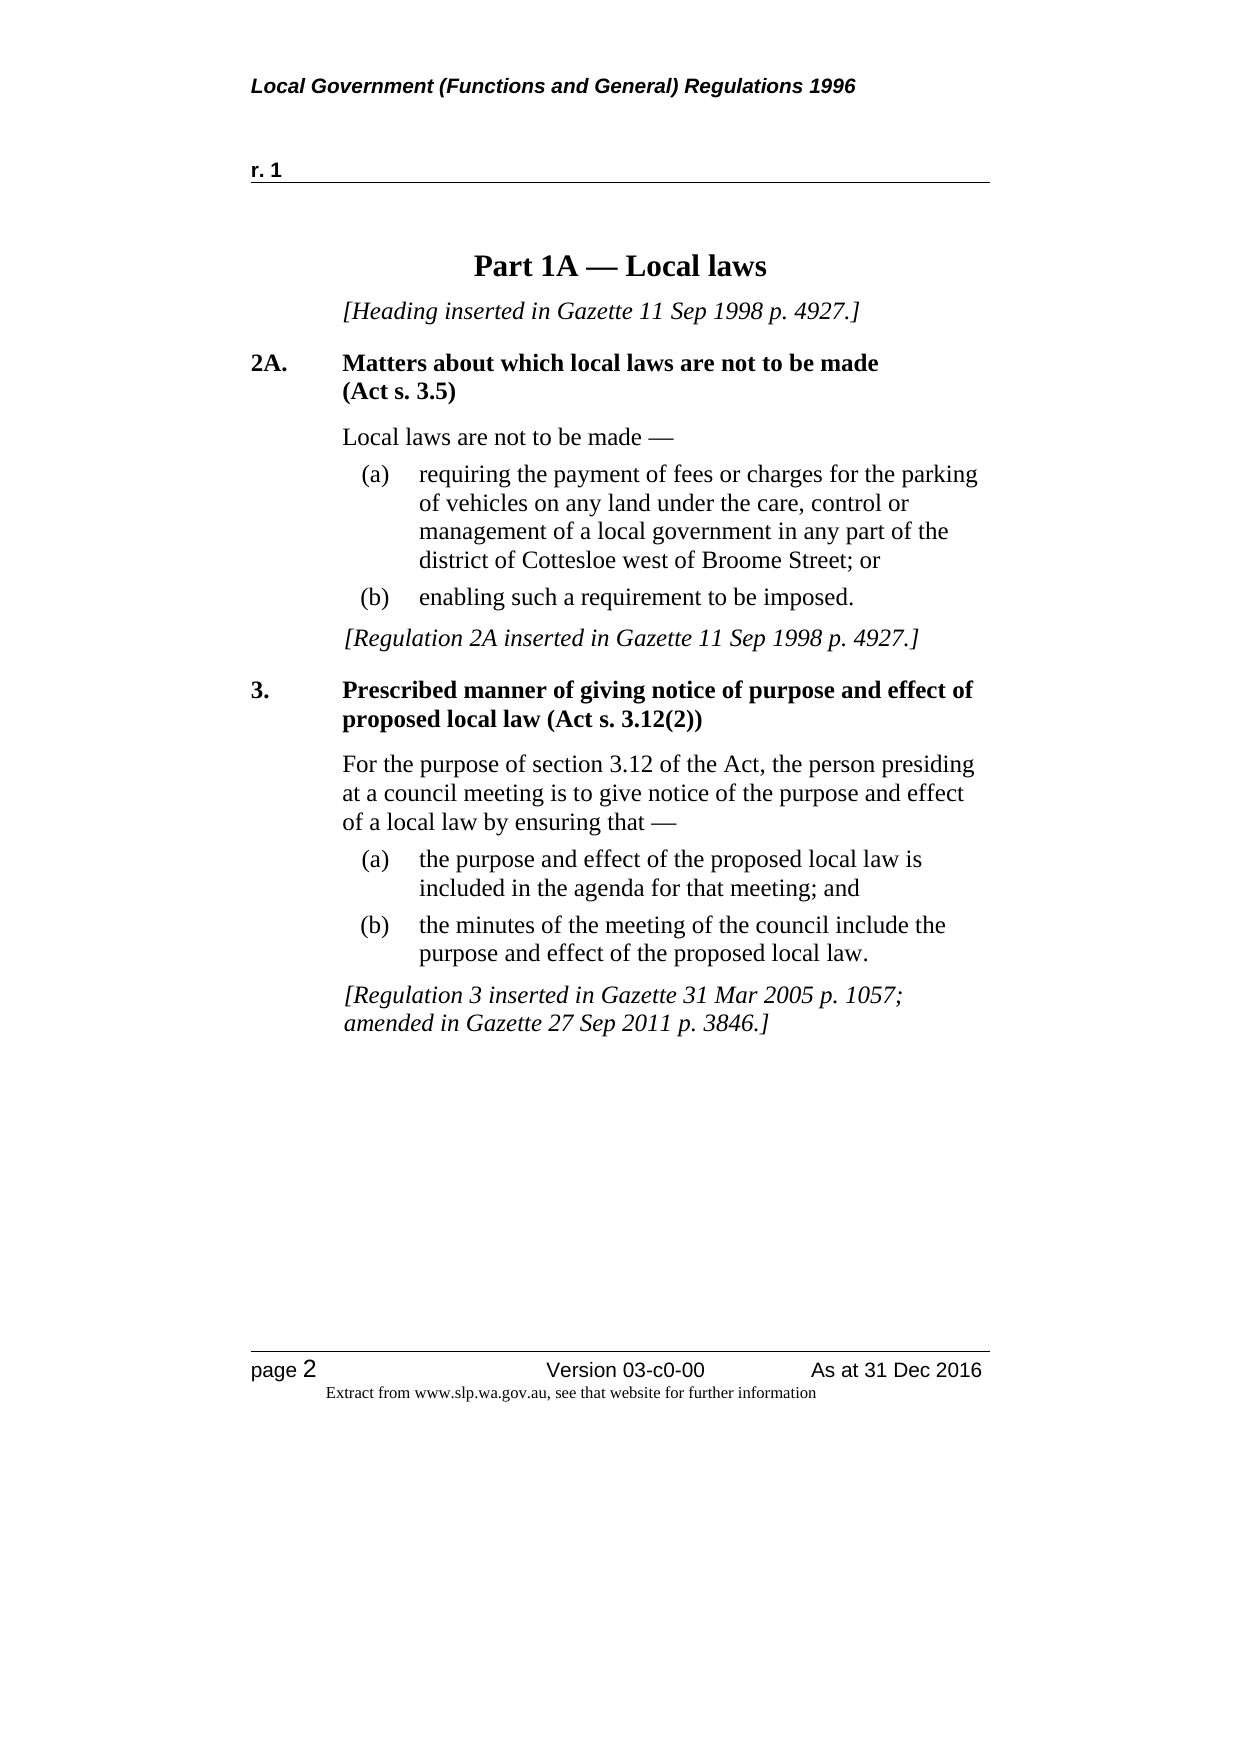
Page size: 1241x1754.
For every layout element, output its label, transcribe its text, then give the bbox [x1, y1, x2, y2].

subtitle 3. Prescribed manner of giving notice of purpose and effect of proposed local law (Act s. 3.12(2)) [251, 675, 990, 733]
text [Regulation 2A inserted in Gazette 11 Sep 1998 p. 4927.] [251, 623, 990, 652]
text For the purpose of section 3.12 of the Act, the person presiding at a council meeting is to give notice of the purpose and effect of a local law by ensuring that — [251, 749, 990, 836]
text (b) the minutes of the meeting of the council include the purpose and effect of the proposed local law. [251, 910, 990, 967]
text [Regulation 3 inserted in Gazette 31 Mar 2005 p. 1057; amended in Gazette 27 Sep 2011 p. 3846.] [251, 980, 990, 1037]
subtitle 2A. Matters about which local laws are not to be made (Act s. 3.5) [251, 348, 990, 405]
subtitle Part 1A — Local laws [251, 247, 990, 283]
text (a) the purpose and effect of the proposed local law is included in the agenda for that meeting; and [251, 844, 990, 901]
subtitle [Heading inserted in Gazette 11 Sep 1998 p. 4927.] [251, 296, 990, 325]
text (b) enabling such a requirement to be imposed. [251, 582, 990, 611]
text (a) requiring the payment of fees or charges for the parking of vehicles on any land under the care, control or management of a local government in any part of the district of Cottesloe west of Broome Street; or [251, 459, 990, 574]
text Local laws are not to be made — [251, 422, 990, 451]
